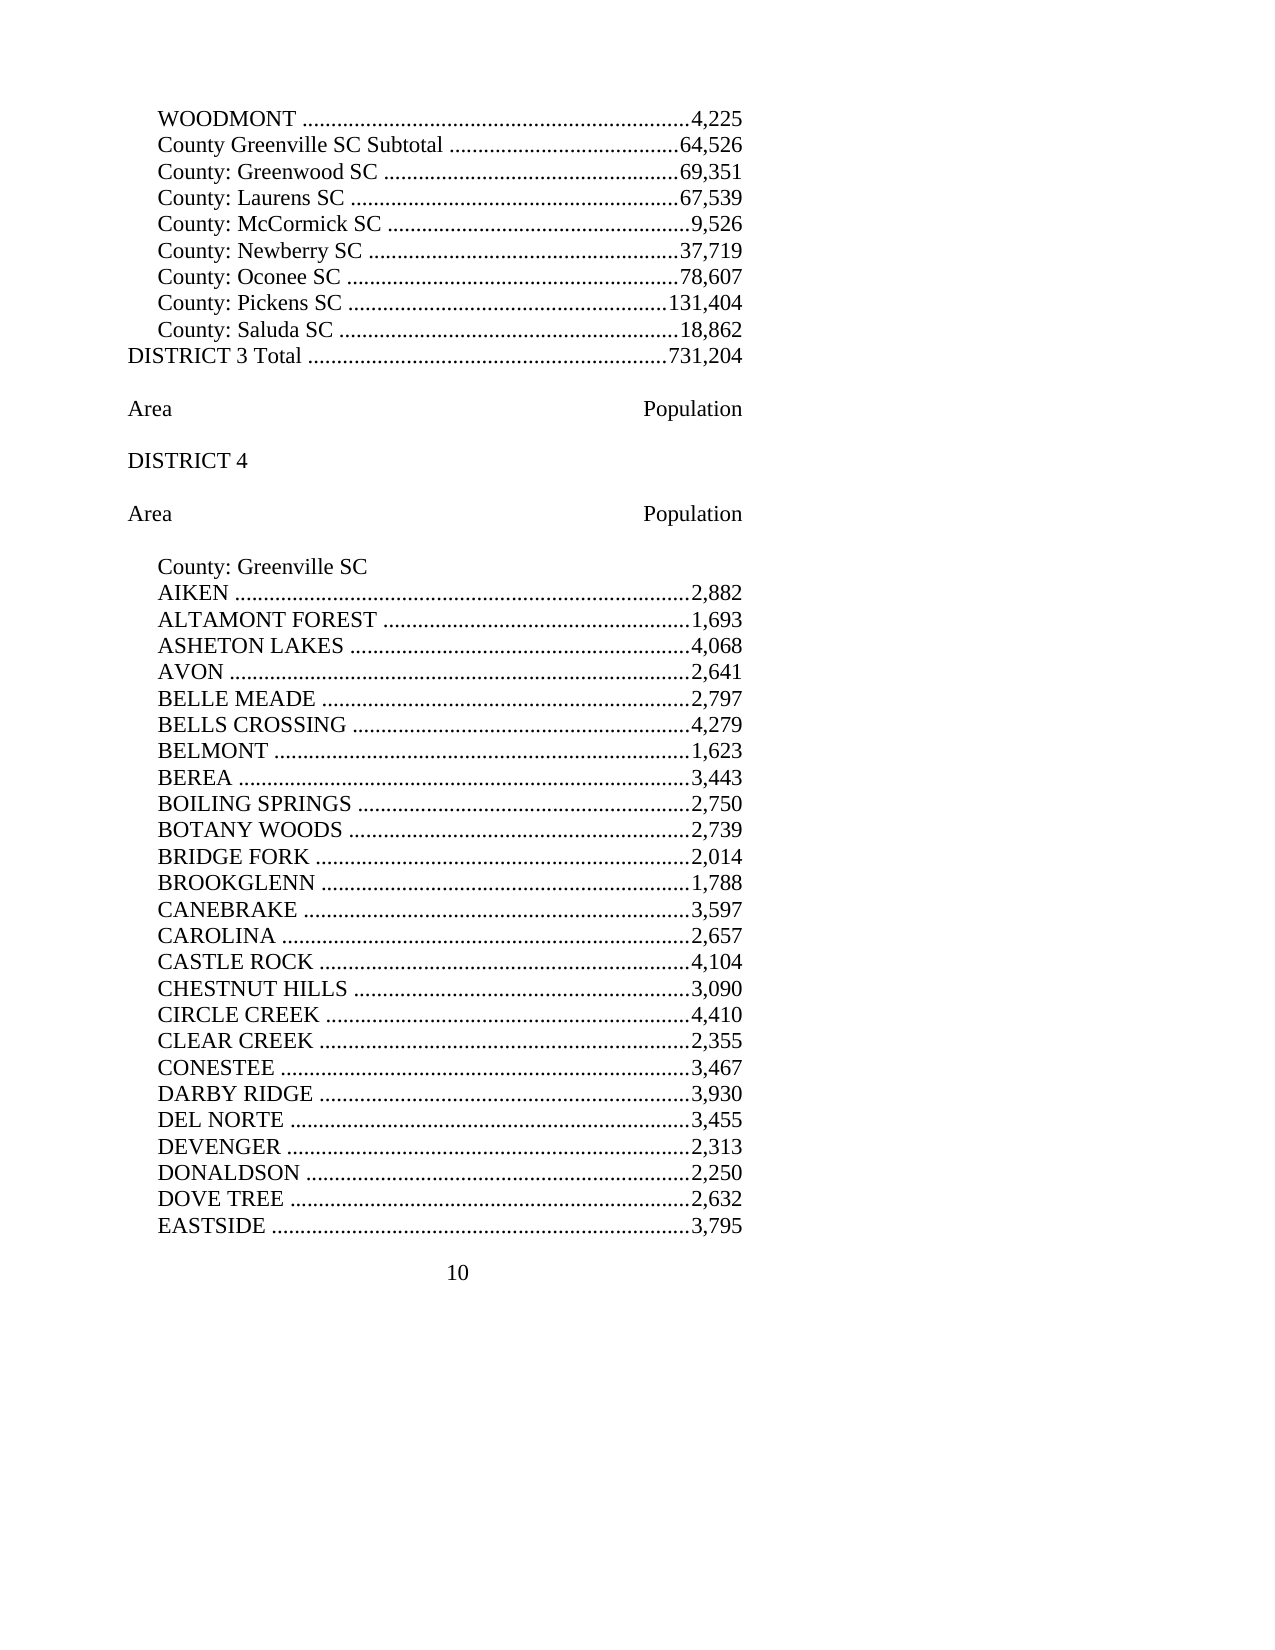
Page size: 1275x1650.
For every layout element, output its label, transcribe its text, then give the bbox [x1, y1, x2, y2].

text BRIDGE FORK 2,014 [157, 843, 787, 869]
text BOILING SPRINGS 2,750 [157, 790, 787, 817]
text ASHETON LAKES 4,068 [157, 632, 787, 658]
text AVON 2,641 [157, 658, 787, 685]
text DONALDSON 2,250 [157, 1159, 787, 1186]
text DARBY RIDGE 3,930 [157, 1080, 787, 1106]
text County Greenville SC Subtotal 64,526 [157, 131, 787, 158]
text EASTSIDE 3,795 [157, 1212, 787, 1238]
text BROOKGLENN 1,788 [157, 869, 787, 896]
text County: Laurens SC 67,539 [157, 184, 787, 210]
text County: Oconee SC 78,607 [157, 263, 787, 289]
text CAROLINA 2,657 [157, 922, 787, 948]
text BELMONT 1,623 [157, 737, 787, 764]
text CASTLE ROCK 4,104 [157, 948, 787, 975]
text WOODMONT 4,225 [157, 105, 787, 131]
text County: Saluda SC 18,862 [157, 316, 787, 342]
text County: McCormick SC 9,526 [157, 210, 787, 237]
text CIRCLE CREEK 4,410 [157, 1001, 787, 1027]
text Area Population [127, 500, 787, 527]
text DEL NORTE 3,455 [157, 1106, 787, 1133]
text CLEAR CREEK 2,355 [157, 1027, 787, 1054]
text AIKEN 2,882 [157, 579, 787, 606]
text County: Greenwood SC 69,351 [157, 158, 787, 184]
text County: Pickens SC 131,404 [157, 289, 787, 316]
text County: Greenville SC [157, 553, 787, 579]
text DISTRICT 4 [127, 448, 787, 474]
text BELLS CROSSING 4,279 [157, 711, 787, 737]
text CONESTEE 3,467 [157, 1054, 787, 1080]
text DOVE TREE 2,632 [157, 1186, 787, 1212]
text BOTANY WOODS 2,739 [157, 817, 787, 843]
text ALTAMONT FOREST 1,693 [157, 606, 787, 632]
text BEREA 3,443 [157, 764, 787, 790]
text CANEBRAKE 3,597 [157, 896, 787, 922]
text BELLE MEADE 2,797 [157, 685, 787, 711]
text CHESTNUT HILLS 3,090 [157, 975, 787, 1001]
text Area Population [127, 395, 787, 421]
text DEVENGER 2,313 [157, 1133, 787, 1159]
text County: Newberry SC 37,719 [157, 237, 787, 263]
text DISTRICT 3 Total 731,204 [127, 342, 787, 368]
